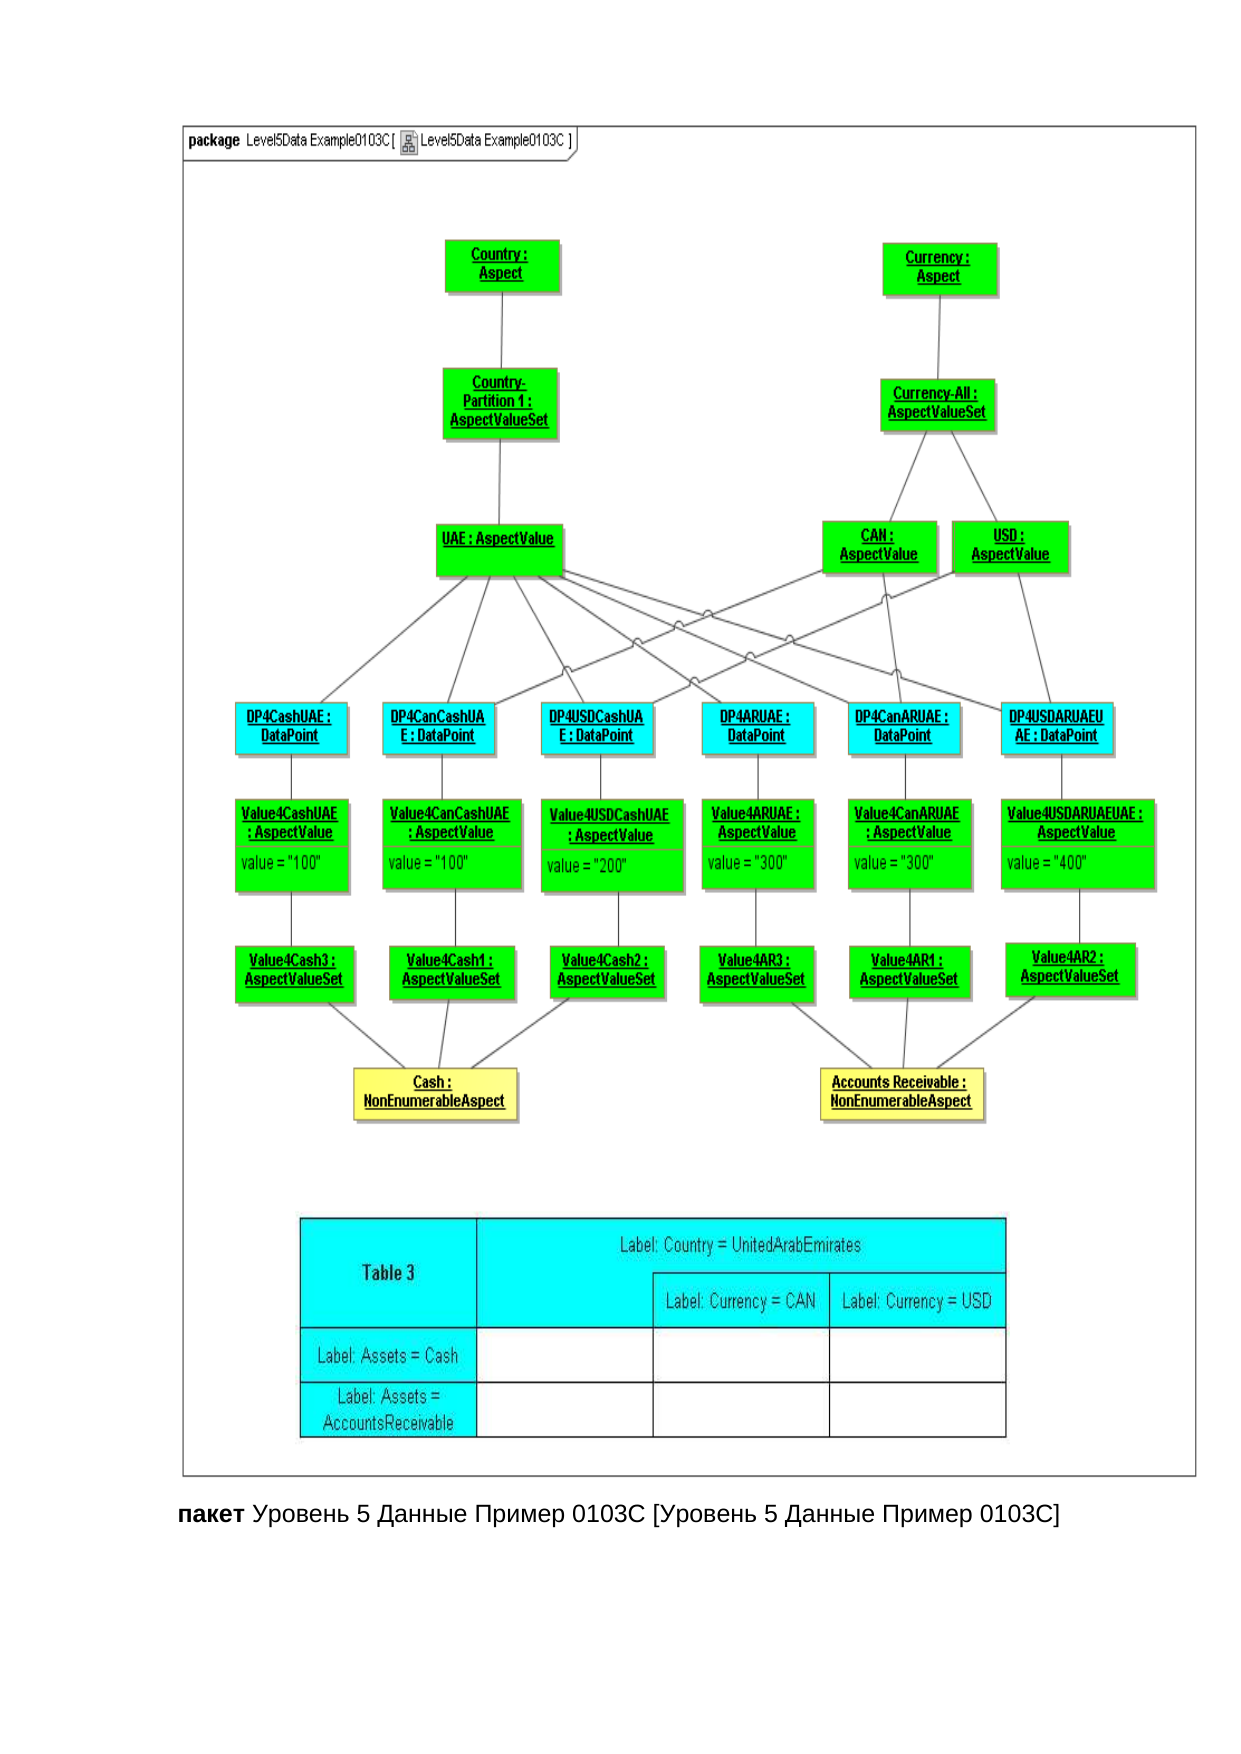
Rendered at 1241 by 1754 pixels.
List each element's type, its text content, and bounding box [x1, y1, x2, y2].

picture [177, 118, 1212, 1499]
text пакет Уровень 5 Данные Пример 0103С [Уровень 5 Данные Пример 0103С] [177, 1499, 1152, 1528]
